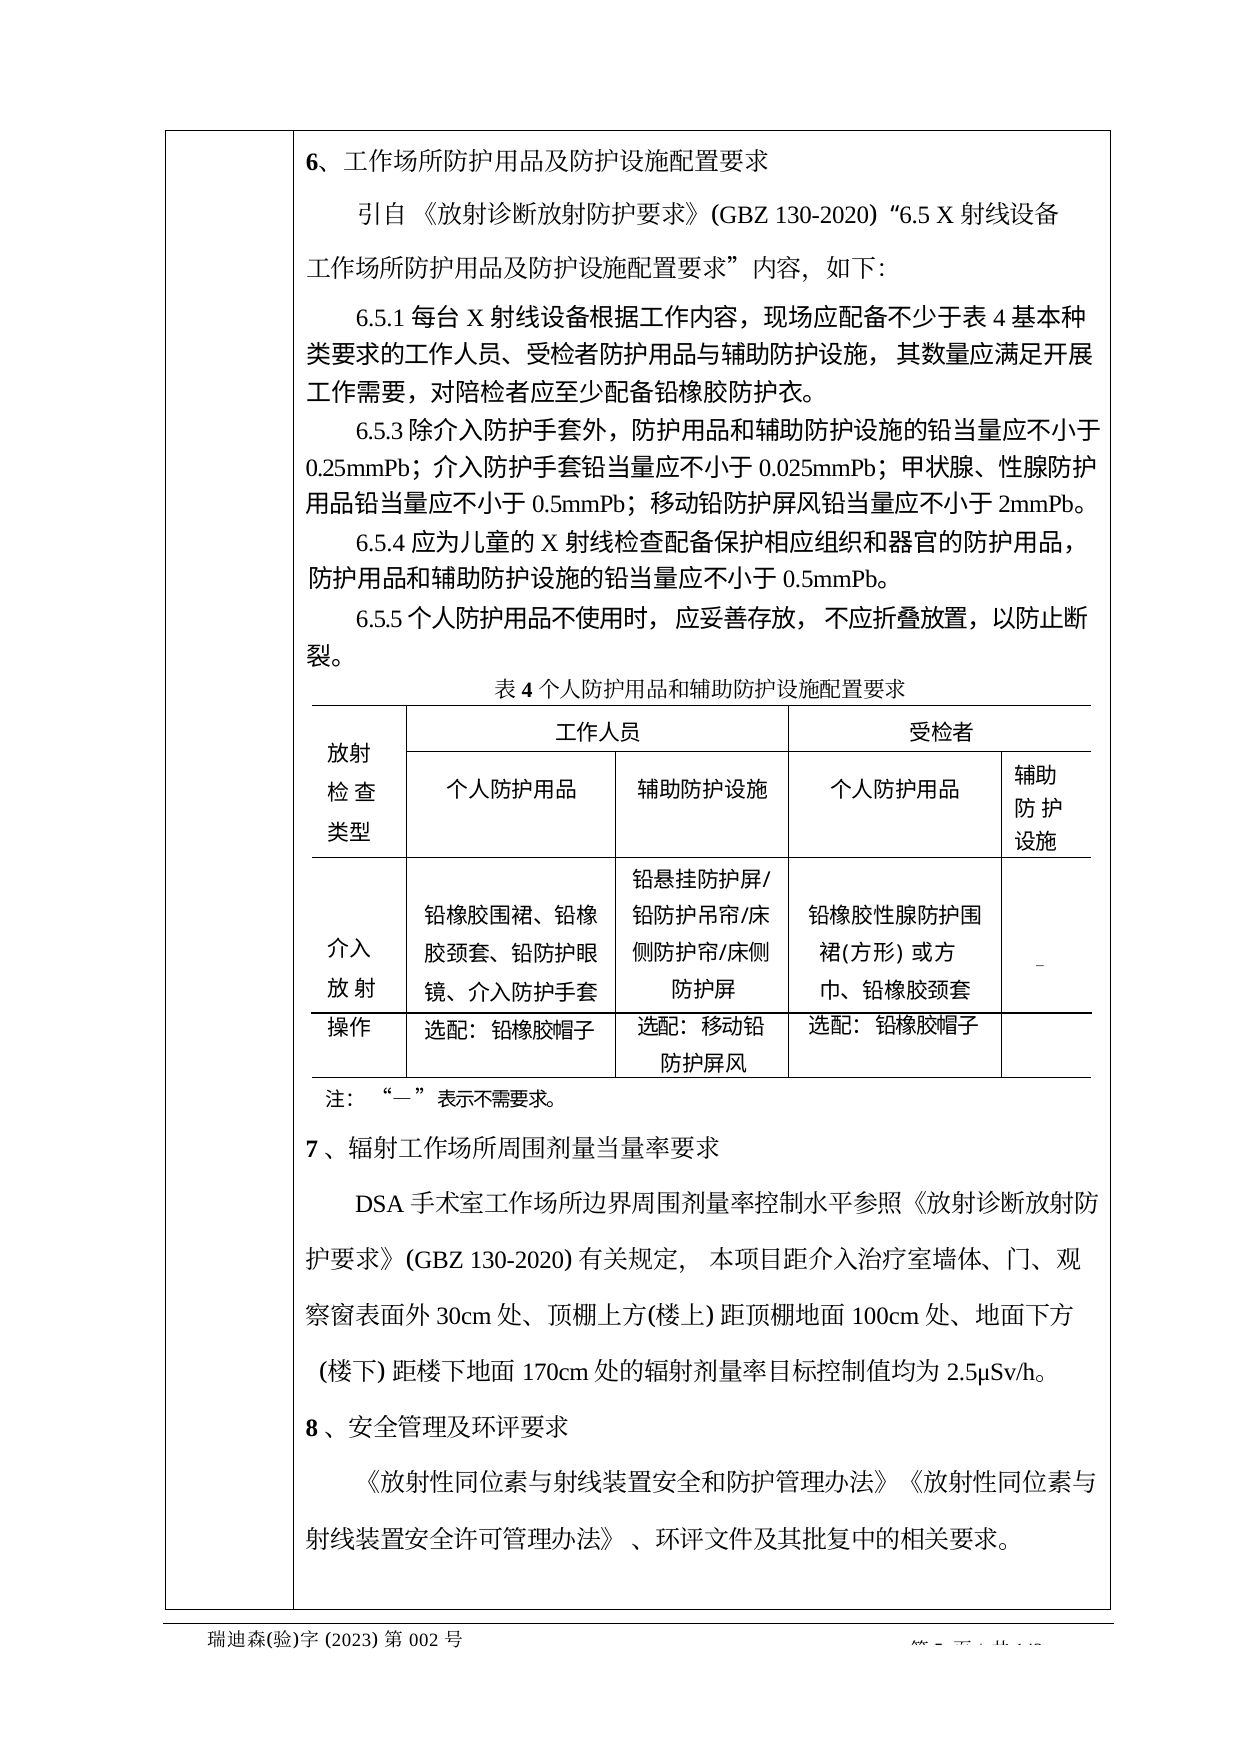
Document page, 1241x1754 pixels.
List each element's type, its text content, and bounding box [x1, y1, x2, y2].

table_header [166, 131, 293, 1609]
table_header 6、工作场所防护用品及防护设施配置要求 引自 《放射诊断放射防护要求》(GBZ 130-2020) “6.5 X 射线设备 工作场所防护用品及防护设施配置要求”内容，如下： 6.5.1 每台 X 射线设备根据工作内容，现场应配备不少于表 4 基本种 类要求的工作人员、受检者防护用品与辅助防护设施， 其数量应满足开展 工作需要，对陪检者应至少配备铅橡胶防护衣。 6.5.3 除介入防护手套外，防护用品和辅助防护设施的铅当量应不小于 0.25mmPb；介入防护手套铅当量应不小于 0.025mmPb；甲状腺、性腺防护 用品铅当量应不小于 0.5mmPb；移动铅防护屏风铅当量应不小于 2mmPb。 6.5.4 应为儿童的 X 射线检查配备保护相应组织和器官的防护用品， 防护用品和辅助防护设施的铅当量应不小于 0.5mmPb。 6.5.5 个人防护用品不使用时， 应妥善存放， 不应折叠放置，以防止断 裂。 表 4 个人防护用品和辅助防护设施配置要求 注： “— ”表示不需要求。 7 、辐射工作场所周围剂量当量率要求 DSA 手术室工作场所边界周围剂量率控制水平参照《放射诊断放射防 护要求》(GBZ 130-2020) 有关规定， 本项目距介入治疗室墙体、门、观 察窗表面外 30cm 处、顶棚上方(楼上) 距顶棚地面 100cm 处、地面下方 (楼下) 距楼下地面 170cm 处的辐射剂量率目标控制值均为 2.5μSv/h。 8 、安全管理及环评要求 《放射性同位素与射线装置安全和防护管理办法》《放射性同位素与 射线装置安全许可管理办法》 、环评文件及其批复中的相关要求。 [294, 131, 1110, 1609]
